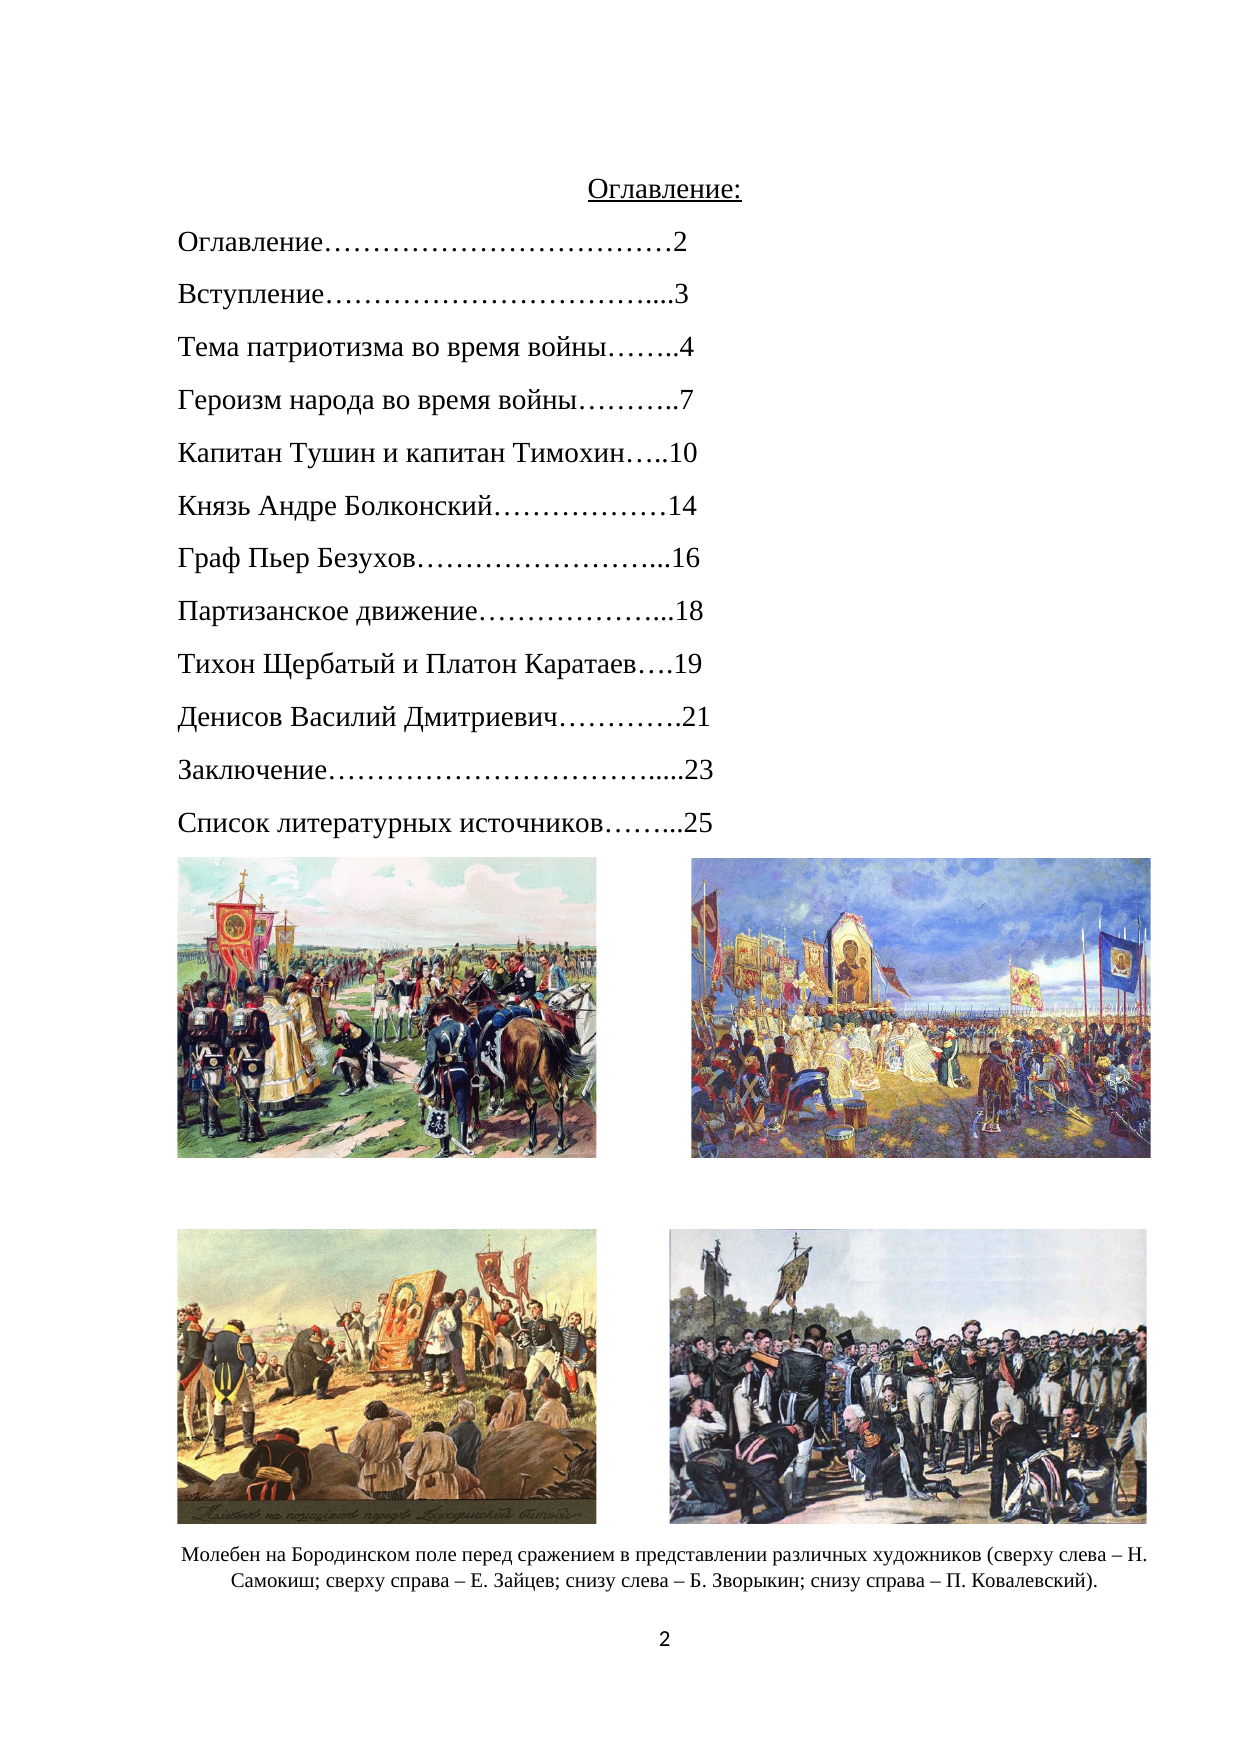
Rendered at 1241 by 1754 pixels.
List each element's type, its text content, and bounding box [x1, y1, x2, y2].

picture [177, 1229, 597, 1524]
text Капитан Тушин и капитан Тимохин…..10 [177, 435, 1152, 468]
text Граф Пьер Безухов……………………...16 [177, 541, 1152, 574]
text Заключение…………………………….....23 [177, 752, 1152, 785]
text Князь Андре Болконский………………14 [177, 488, 1152, 521]
text Молебен на Бородинском поле перед сражением в представлении различных художников (сверху слева – Н. Самокиш; сверху справа – Е. Зайцев; снизу слева – Б. Зворыкин; снизу справа – П. Ковалевский). [177, 1542, 1152, 1592]
picture [691, 858, 1151, 1158]
text Вступление……………………………....3 [177, 277, 1152, 310]
text Оглавление: [177, 171, 1152, 204]
text Список литературных источников……...25 [177, 805, 1152, 838]
text Оглавление………………………………2 [177, 224, 1152, 257]
text Тема патриотизма во время войны……..4 [177, 329, 1152, 363]
picture [669, 1229, 1147, 1524]
text Партизанское движение………………...18 [177, 593, 1152, 627]
text Тихон Щербатый и Платон Каратаев….19 [177, 646, 1152, 680]
text Денисов Василий Дмитриевич………….21 [177, 699, 1152, 733]
text Героизм народа во время войны………..7 [177, 382, 1152, 416]
picture [177, 857, 597, 1158]
